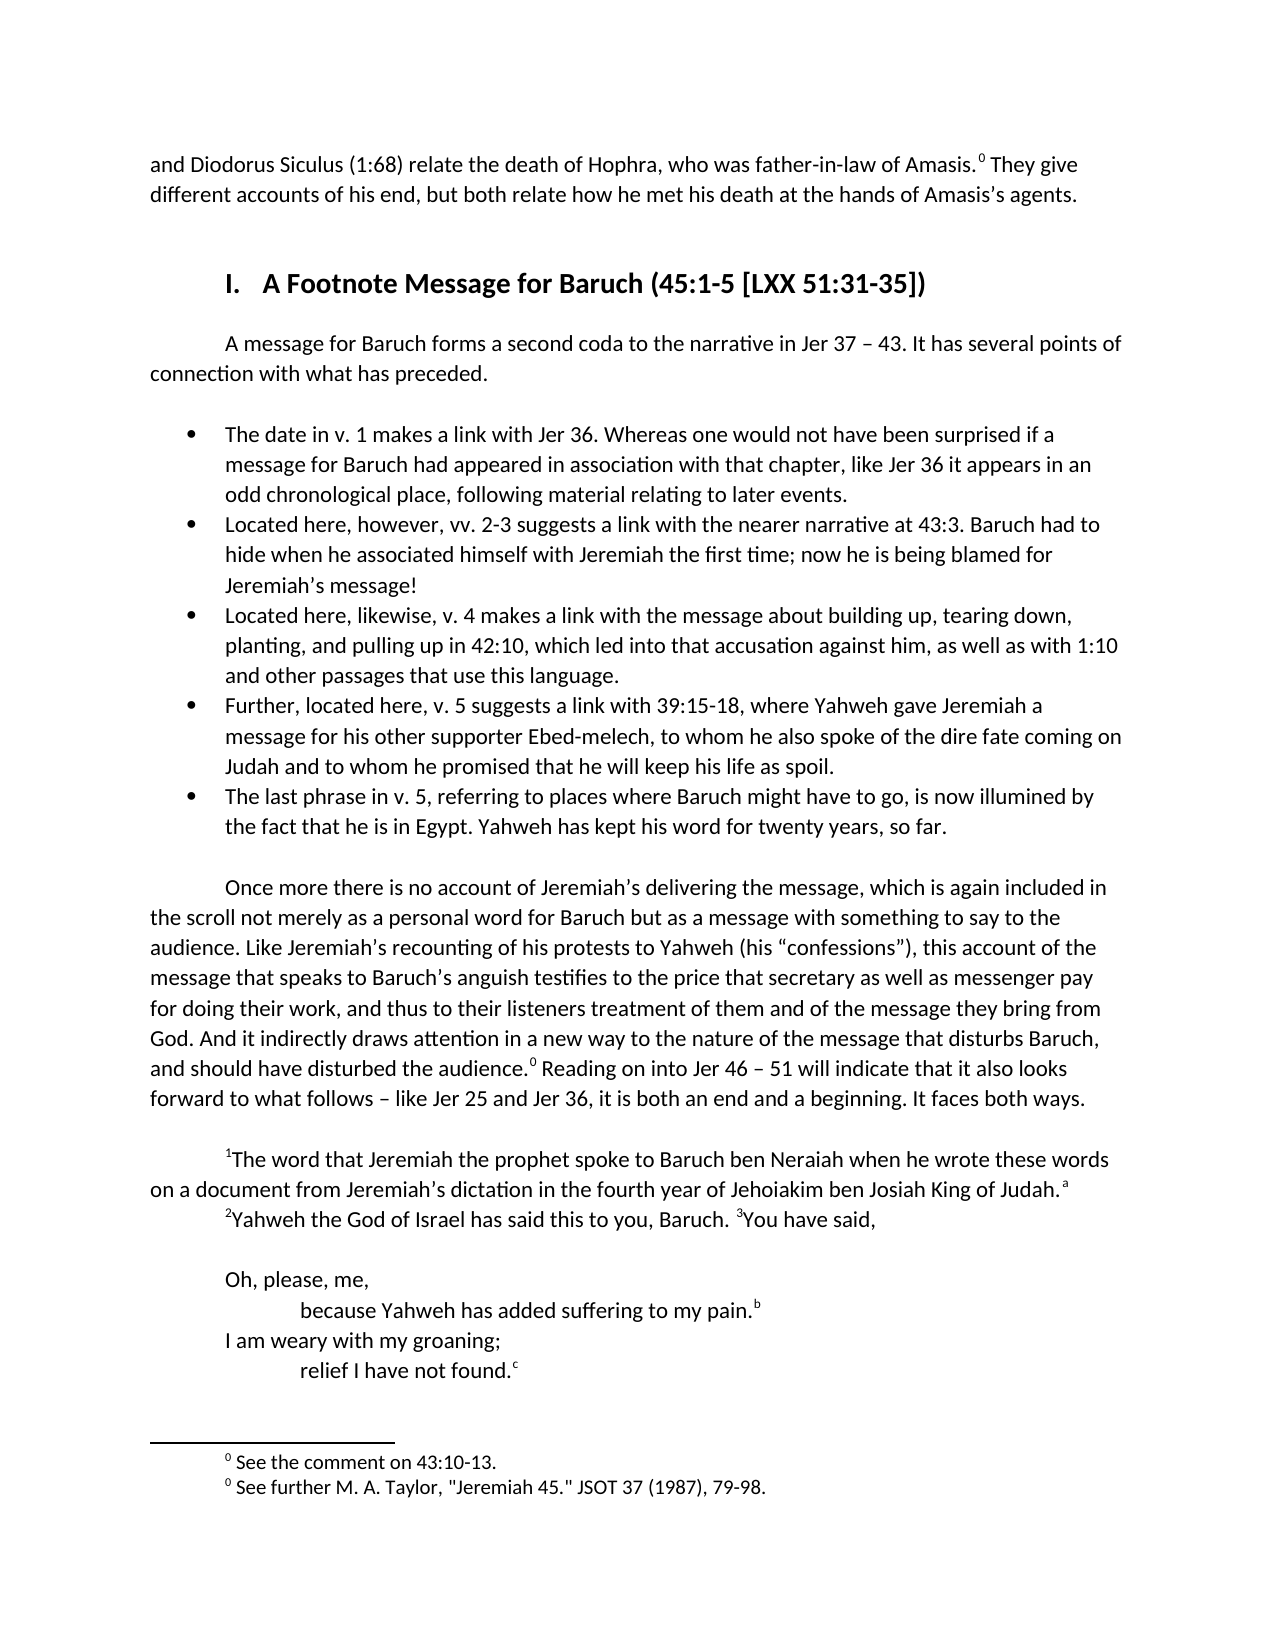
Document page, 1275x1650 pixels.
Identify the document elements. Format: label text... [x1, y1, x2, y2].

text I am weary with my groaning; [225, 1326, 1125, 1354]
text 2Yahweh the God of Israel has said this to you, Baruch. 3You have said, [150, 1205, 1125, 1233]
text Once more there is no account of Jeremiah’s delivering the message, which is again included in the scroll not merely as a personal word for Baruch but as a message with something to say to the audience. Like Jeremiah’s recounting of his protests to Yahweh (his “confessions”), this account of the message that speaks to Baruch’s anguish testifies to the price that secretary as well as messenger pay for doing their work, and thus to their listeners treatment of them and of the message they bring from God. And it indirectly draws attention in a new way to the nature of the message that disturbs Baruch, and should have disturbed the audience. Reading on into Jer 46 – 51 will indicate that it also looks forward to what follows – like Jer 25 and Jer 36, it is both an end and a beginning. It faces both ways. [150, 873, 1125, 1112]
text relief I have not found.c [225, 1356, 1125, 1384]
list Located here, however, vv. 2-3 suggests a link with the nearer narrative at 43:3. Baruch had to hide when he associated himself with Jeremiah the first time; now he is being blamed for Jeremiah’s message! [187, 510, 1125, 599]
text A message for Baruch forms a second coda to the narrative in Jer 37 – 43. It has several points of connection with what has preceded. [150, 329, 1125, 387]
subtitle A Footnote Message for Baruch (45:1-5 [LXX 51:31-35]) [225, 266, 1125, 301]
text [150, 150, 1125, 208]
list Located here, likewise, v. 4 makes a link with the message about building up, tearing down, planting, and pulling up in 42:10, which led into that accusation against him, as well as with 1:10 and other passages that use this language. [187, 601, 1125, 689]
list The last phrase in v. 5, referring to places where Baruch might have to go, is now illumined by the fact that he is in Egypt. Yahweh has kept his word for twenty years, so far. [187, 782, 1125, 840]
list Further, located here, v. 5 suggests a link with 39:15-18, where Yahweh gave Jeremiah a message for his other supporter Ebed-melech, to whom he also spoke of the dire fate coming on Judah and to whom he promised that he will keep his life as spoil. [187, 692, 1125, 780]
text 1The word that Jeremiah the prophet spoke to Baruch ben Neraiah when he wrote these words on a document from Jeremiah’s dictation in the fourth year of Jehoiakim ben Josiah King of Judah.a [150, 1145, 1125, 1203]
text because Yahweh has added suffering to my pain.b [225, 1296, 1125, 1324]
list The date in v. 1 makes a link with Jer 36. Whereas one would not have been surprised if a message for Baruch had appeared in association with that chapter, like Jer 36 it appears in an odd chronological place, following material relating to later events. [187, 420, 1125, 508]
text Oh, please, me, [150, 1266, 1125, 1293]
